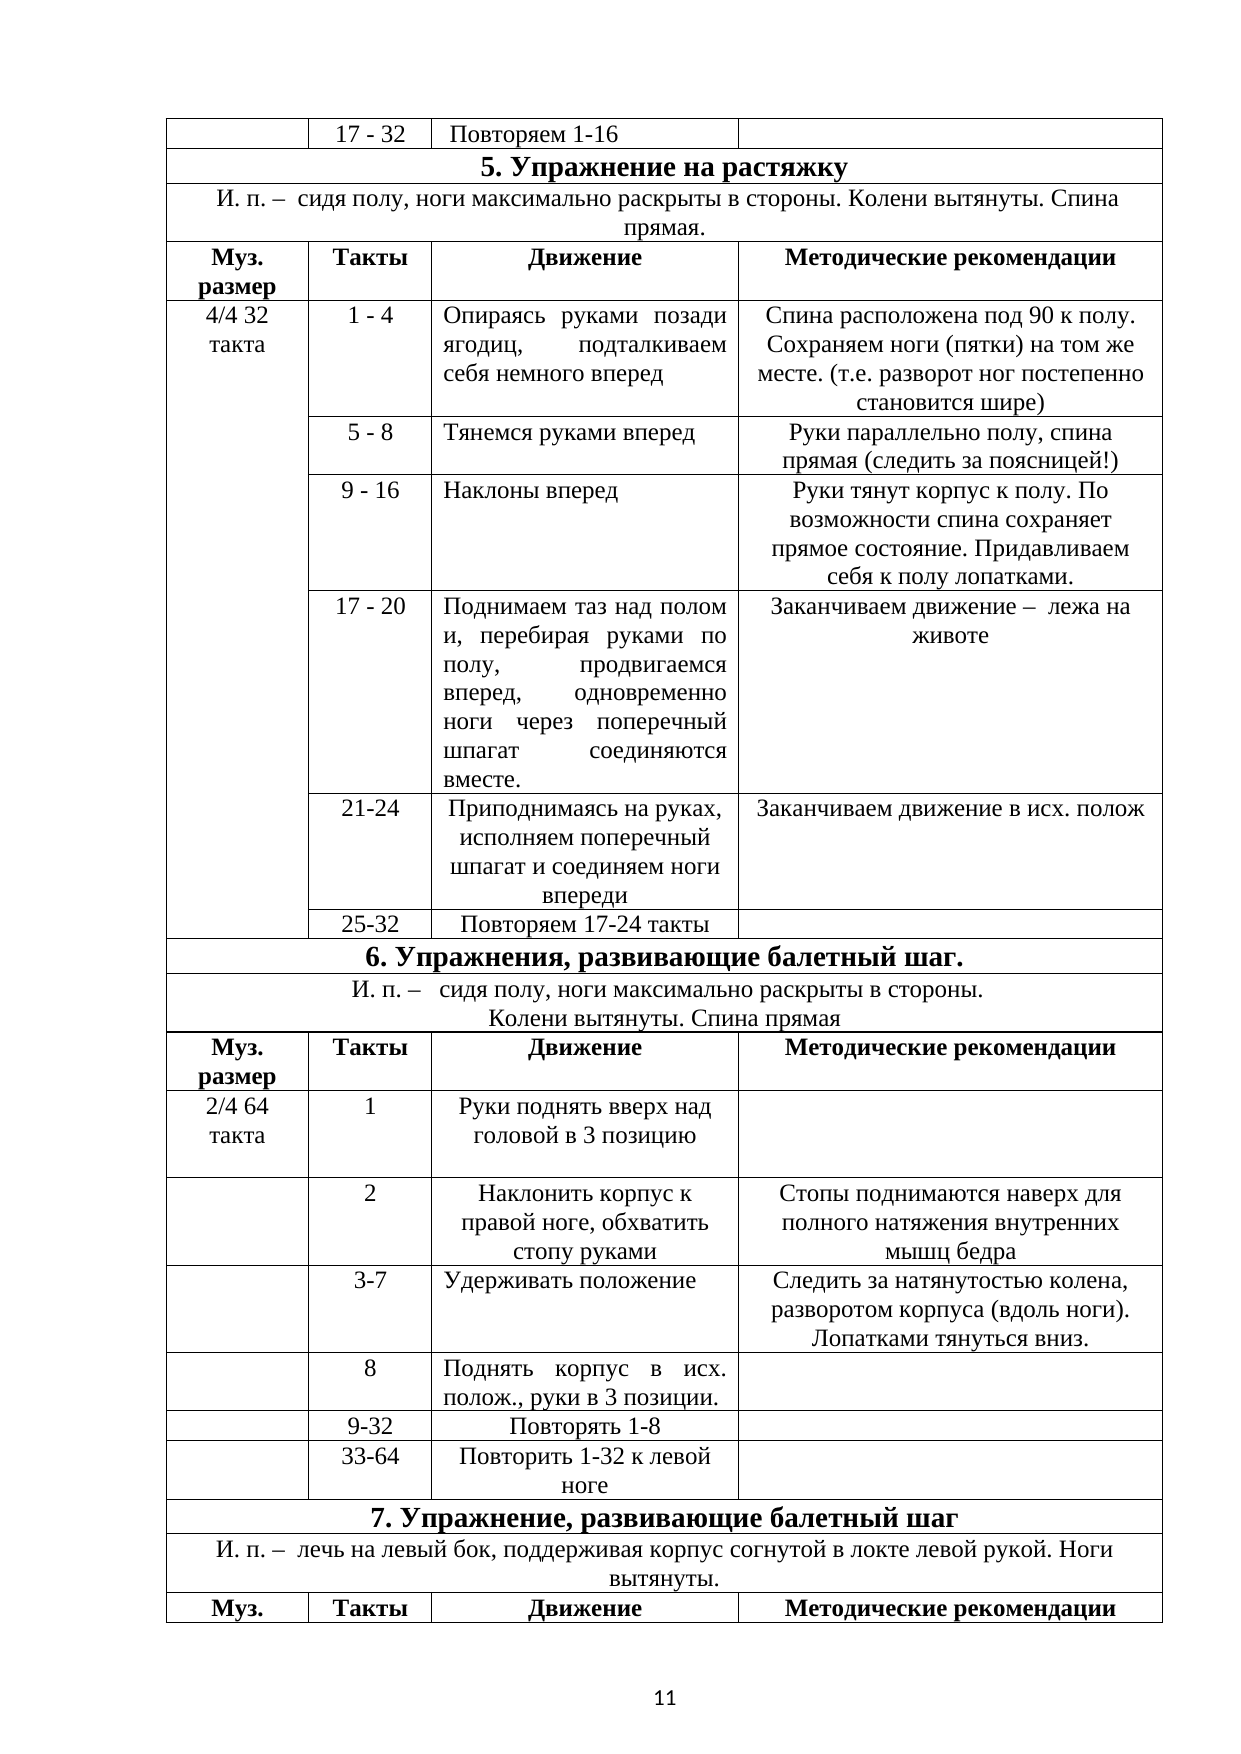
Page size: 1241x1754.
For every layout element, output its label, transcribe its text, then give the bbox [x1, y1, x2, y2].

table_cell Наклонить корпус к правой ноге, обхватить стопу руками [432, 1178, 738, 1264]
table_cell 2/4 64 такта [167, 1091, 308, 1177]
table_cell 25-32 [309, 910, 431, 938]
table_cell 33-64 [309, 1441, 431, 1499]
table_cell Муз. размер [167, 242, 308, 299]
table_cell Повторяем 17-24 такты [432, 910, 738, 938]
table_cell 9 - 16 [309, 475, 431, 590]
table_cell [739, 119, 1162, 148]
table_cell 3-7 [309, 1266, 431, 1352]
table_cell Такты [309, 242, 431, 299]
table_cell [167, 1441, 308, 1499]
table_cell [167, 1266, 308, 1352]
table_cell [167, 1178, 308, 1264]
table_cell Руки параллельно полу, спина прямая (следить за поясницей!) [739, 417, 1162, 474]
table_cell Руки тянут корпус к полу. По возможности спина сохраняет прямое состояние. Придавливаем себя к полу лопатками. [739, 475, 1162, 590]
table_cell И. п. – сидя полу, ноги максимально раскрыты в стороны. Колени вытянуты. Спина прямая [167, 974, 1162, 1031]
table_cell Движение [432, 1593, 738, 1622]
table_cell 21-24 [309, 794, 431, 908]
table_cell Приподнимаясь на руках, исполняем поперечный шпагат и соединяем ноги впереди [432, 794, 738, 908]
table_cell 17 - 20 [309, 591, 431, 792]
table_cell 8 [309, 1353, 431, 1410]
table_cell Такты [309, 1593, 431, 1622]
table_cell [739, 1091, 1162, 1177]
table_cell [739, 1593, 1162, 1622]
table_cell 2 [309, 1178, 431, 1264]
table_cell 5 - 8 [309, 417, 431, 474]
table_cell 17 - 32 [309, 119, 431, 148]
table_cell 9-32 [309, 1411, 431, 1440]
table_cell Тянемся руками вперед [432, 417, 738, 474]
table_cell [739, 1441, 1162, 1499]
table_cell Поднять корпус в исх. полож., руки в 3 позиции. [432, 1353, 738, 1410]
table_cell Движение [432, 242, 738, 299]
table_cell Поднимаем таз над полом и, перебирая руками по полу, продвигаемся вперед, одновременно ноги через поперечный шпагат соединяются вместе. [432, 591, 738, 792]
table_cell 6. Упражнения, развивающие балетный шаг. [167, 939, 1162, 973]
table_cell Спина расположена под 90 к полу. Сохраняем ноги (пятки) на том же месте. (т.е. разворот ног постепенно становится шире) [739, 301, 1162, 416]
table_cell Стопы поднимаются наверх для полного натяжения внутренних мышц бедра [739, 1178, 1162, 1264]
table_cell Муз. размер [167, 1593, 308, 1622]
table_cell Повторять 1-8 [432, 1411, 738, 1440]
table_cell Заканчиваем движение в исх. полож [739, 794, 1162, 908]
table_cell Заканчиваем движение – лежа на животе [739, 591, 1162, 792]
table_cell 1 - 4 [309, 301, 431, 416]
table_cell 4/4 32 такта [167, 301, 308, 938]
table_cell 7. Упражнение, развивающие балетный шаг [167, 1500, 1162, 1533]
table_cell 1 [309, 1091, 431, 1177]
table_cell 5. Упражнение на растяжку [167, 149, 1162, 182]
table_cell [739, 1411, 1162, 1440]
table_cell [167, 1411, 308, 1440]
table_cell Такты [309, 1033, 431, 1090]
table_cell Методические рекомендации [739, 242, 1162, 299]
table_cell Движение [432, 1033, 738, 1090]
table_cell Повторяем 1-16 [432, 119, 738, 148]
table_cell И. п. – лечь на левый бок, поддерживая корпус согнутой в локте левой рукой. Ноги вытянуты. [167, 1534, 1162, 1592]
table_cell [167, 1353, 308, 1410]
table_cell И. п. – сидя полу, ноги максимально раскрыты в стороны. Колени вытянуты. Спина прямая. [167, 184, 1162, 241]
table_cell [739, 1353, 1162, 1410]
table_cell Повторить 1-32 к левой ноге [432, 1441, 738, 1499]
table_cell Руки поднять вверх над головой в 3 позицию [432, 1091, 738, 1177]
table_cell Следить за натянутостью колена, разворотом корпуса (вдоль ноги). Лопатками тянуться вниз. [739, 1266, 1162, 1352]
table_cell [739, 910, 1162, 938]
table_cell Опираясь руками позади ягодиц, подталкиваем себя немного вперед [432, 301, 738, 416]
table_cell Наклоны вперед [432, 475, 738, 590]
table_cell Удерживать положение [432, 1266, 738, 1352]
table_cell Муз. размер [167, 1033, 308, 1090]
table_cell Методические рекомендации [739, 1033, 1162, 1090]
